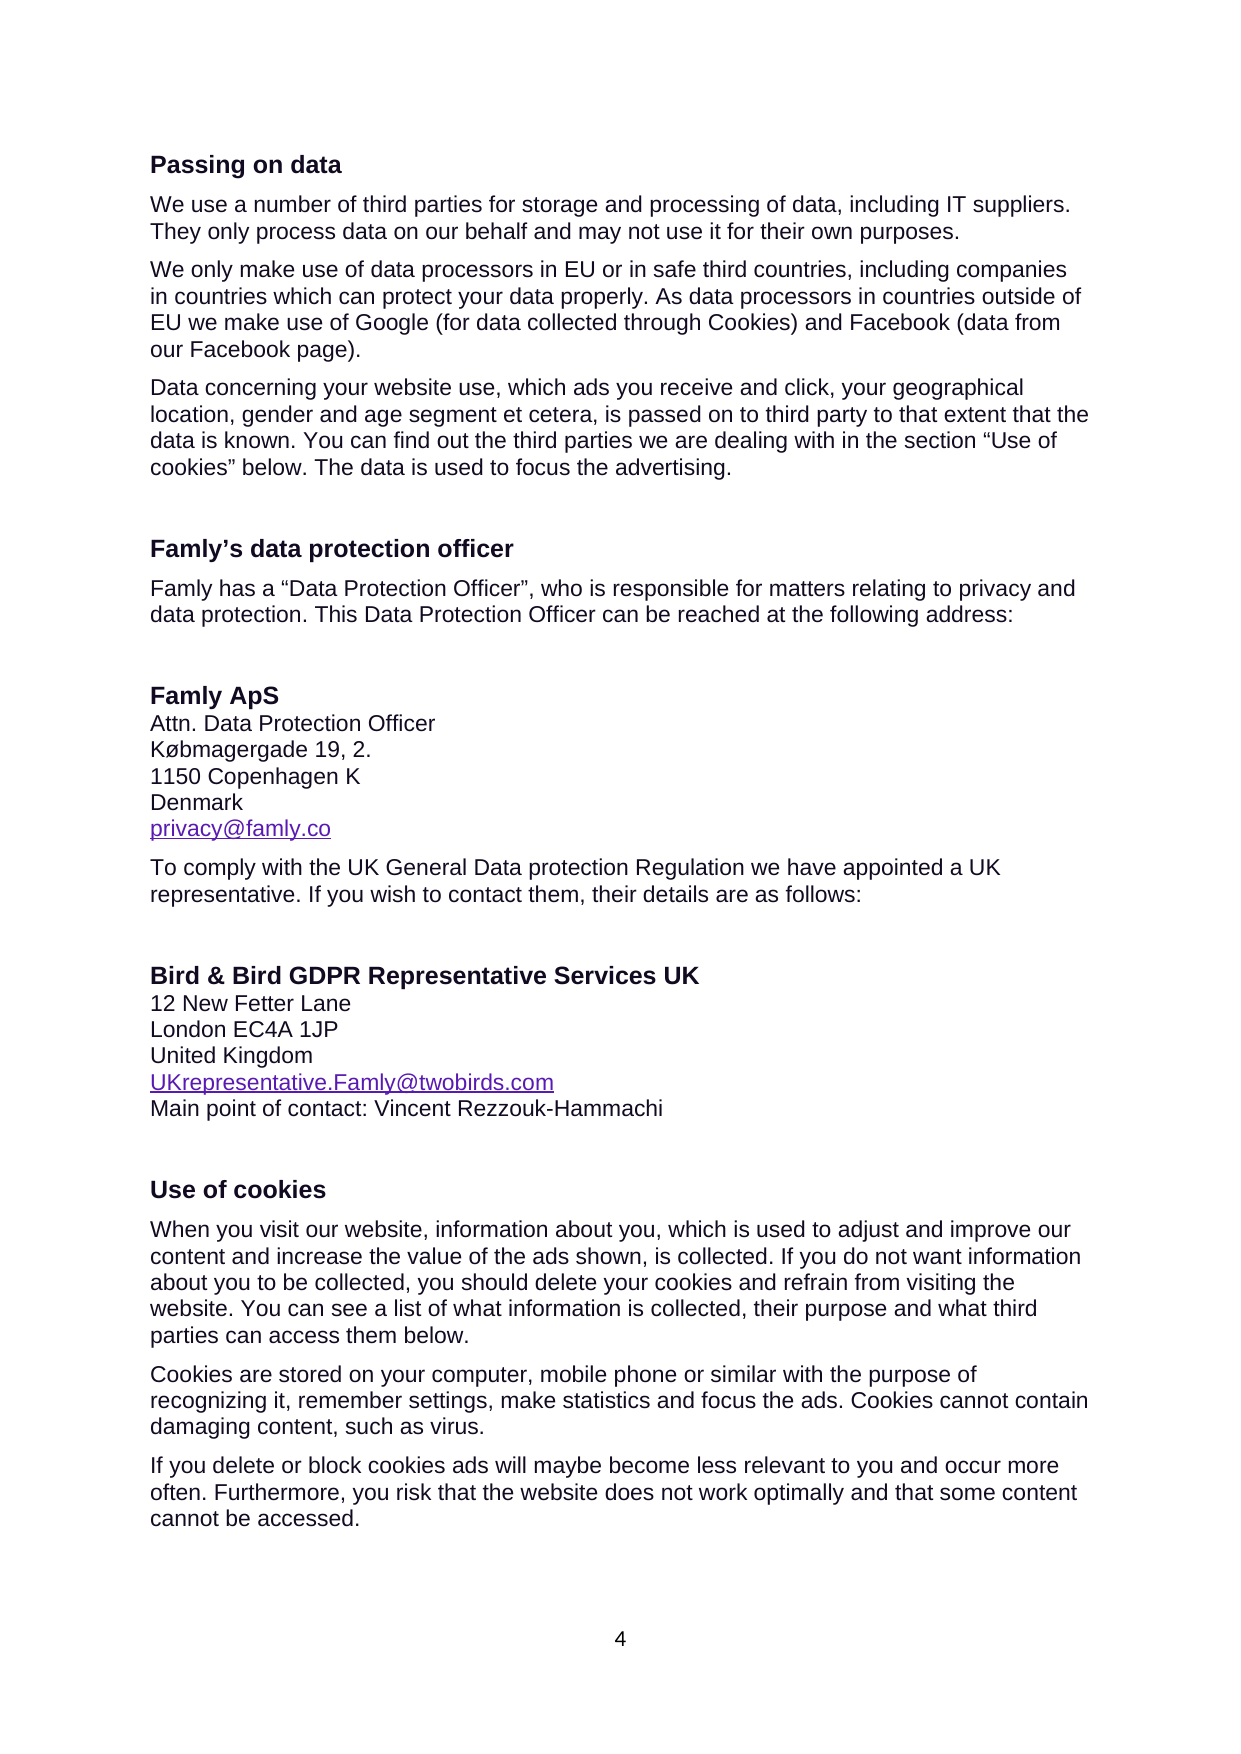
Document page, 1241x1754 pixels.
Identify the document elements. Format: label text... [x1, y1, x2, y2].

text Famly ApS ‍Attn. Data Protection Officer Købmagergade 19, 2. 1150 Copenhagen K Denmark privacy@famly.co [150, 681, 1090, 842]
text Bird & Bird GDPR Representative Services UK 12 New Fetter Lane London EC4A 1JP United Kingdom UKrepresentative.Famly@twobirds.com Main point of contact: Vincent Rezzouk-Hammachi [150, 961, 1090, 1121]
text Use of cookies [150, 1175, 1090, 1204]
text We use a number of third parties for storage and processing of data, including IT suppliers. They only process data on our behalf and may not use it for their own purposes. [150, 191, 1090, 244]
text Passing on data [150, 150, 1090, 179]
text Cookies are stored on your computer, mobile phone or similar with the purpose of recognizing it, remember settings, make statistics and focus the ads. Cookies cannot contain damaging content, such as virus. [150, 1361, 1090, 1439]
text Famly’s data protection officer [150, 533, 1090, 562]
text We only make use of data processors in EU or in safe third countries, including companies in countries which can protect your data properly. As data processors in countries outside of EU we make use of Google (for data collected through Cookies) and Facebook (data from our Facebook page). [150, 256, 1090, 362]
text Data concerning your website use, which ads you receive and click, your geographical location, gender and age segment et cetera, is passed on to third party to that extent that the data is known. You can find out the third parties we are dealing with in the section “Use of cookies” below. The data is used to focus the advertising. [150, 374, 1090, 480]
text When you visit our website, information about you, which is used to adjust and improve our content and increase the value of the ads shown, is collected. If you do not want information about you to be collected, you should delete your cookies and refrain from visiting the website. You can see a list of what information is collected, their purpose and what third parties can access them below. [150, 1216, 1090, 1348]
text Famly has a “Data Protection Officer”, who is responsible for matters relating to privacy and data protection. This Data Protection Officer can be reached at the following address: [150, 575, 1090, 627]
text If you delete or block cookies ads will maybe become less relevant to you and occur more often. Furthermore, you risk that the website does not work optimally and that some content cannot be accessed. [150, 1452, 1090, 1531]
text To comply with the UK General Data protection Regulation we have appointed a UK representative. If you wish to contact them, their details are as follows: [150, 854, 1090, 907]
